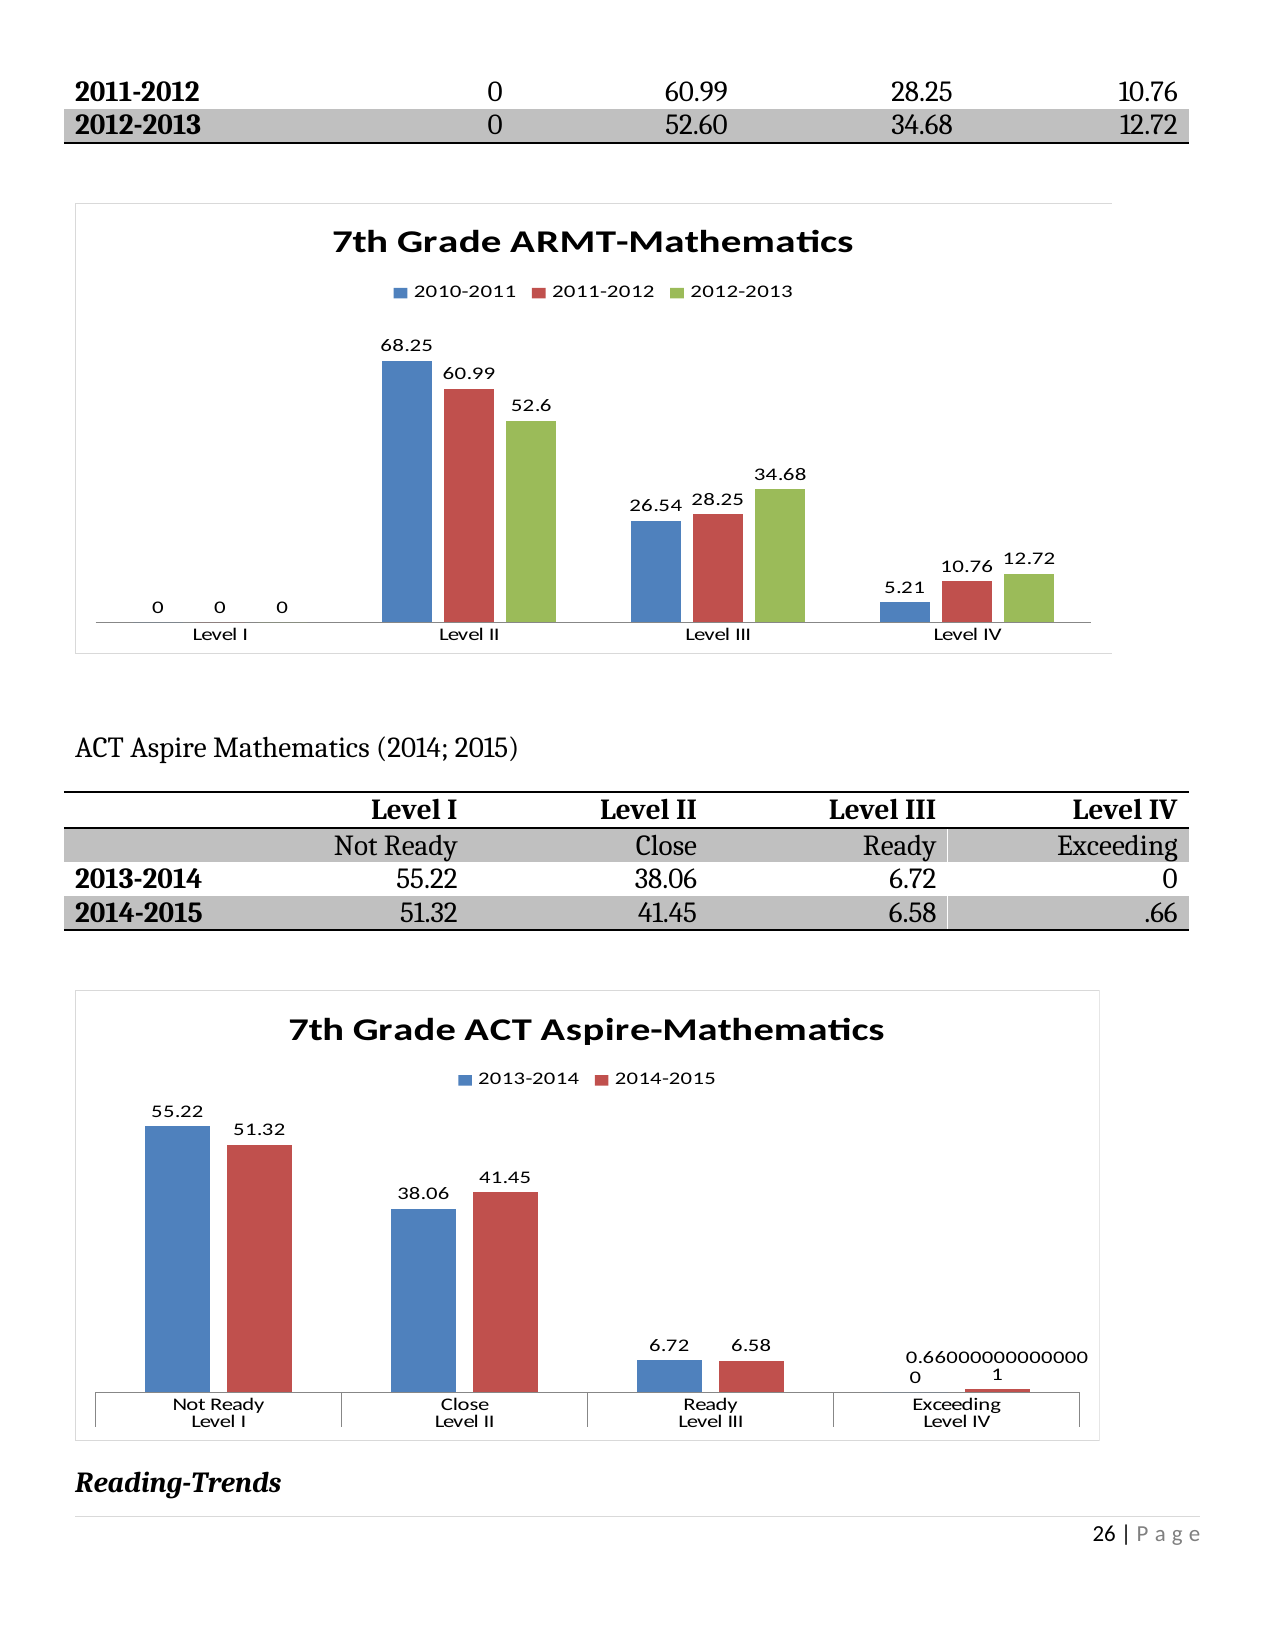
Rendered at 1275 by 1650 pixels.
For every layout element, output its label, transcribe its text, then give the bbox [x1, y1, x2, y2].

table_header [64, 793, 266, 827]
table_cell 55.22 [266, 862, 469, 896]
table_cell 0 [289, 109, 514, 142]
table_cell Not Ready [266, 829, 469, 862]
table_cell 60.99 [514, 75, 739, 108]
table_cell 52.60 [514, 109, 739, 142]
table_cell 12.72 [964, 109, 1189, 142]
table_header Level III [708, 793, 947, 827]
table_cell 41.45 [469, 896, 708, 929]
table_cell 34.68 [739, 109, 964, 142]
table_cell 10.76 [964, 75, 1189, 108]
table_cell Exceeding [948, 829, 1189, 862]
table_cell 28.25 [739, 75, 964, 108]
text ACT Aspire Mathematics (2014; 2015) [75, 732, 1200, 765]
table_cell 6.72 [708, 862, 947, 896]
table_cell .66 [948, 896, 1189, 929]
table_cell 2014-2015 [64, 896, 266, 929]
table_cell 6.58 [708, 896, 947, 929]
table_cell 2011-2012 [64, 75, 289, 108]
table_header Level IV [948, 793, 1189, 827]
text Reading-Trends [75, 1466, 1200, 1499]
table_header Level I [266, 793, 469, 827]
table_cell Ready [708, 829, 947, 862]
table_cell 2012-2013 [64, 109, 289, 142]
table_cell Close [469, 829, 708, 862]
table_cell 2013-2014 [64, 862, 266, 896]
table_cell 0 [948, 862, 1189, 896]
table_cell 51.32 [266, 896, 469, 929]
table_header Level II [469, 793, 708, 827]
table_cell 38.06 [469, 862, 708, 896]
table_cell 0 [289, 75, 514, 108]
table_cell [64, 829, 266, 862]
